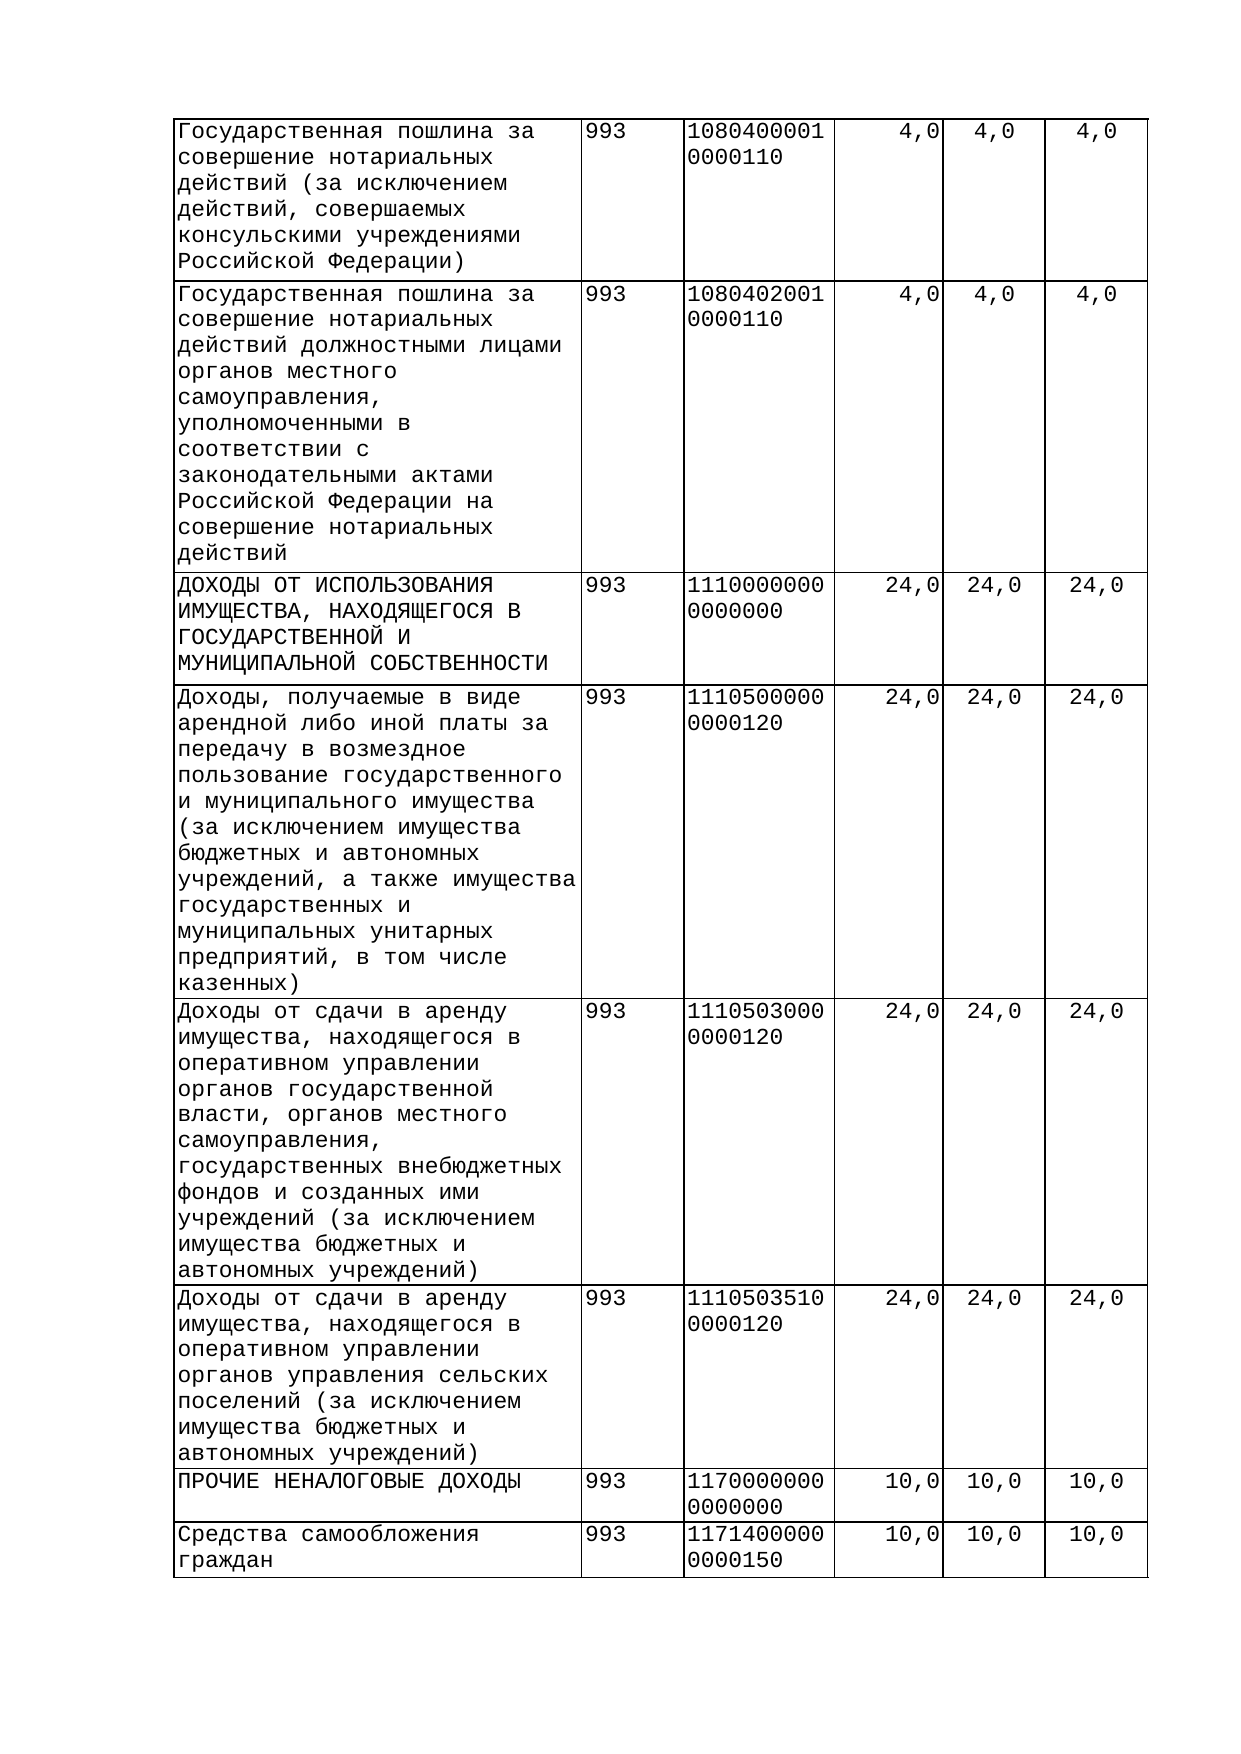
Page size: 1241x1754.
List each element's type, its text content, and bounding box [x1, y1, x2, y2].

table_cell 24,0 [944, 686, 1044, 997]
table_cell 24,0 [944, 1286, 1044, 1468]
table_cell 11105035100000120 [685, 1286, 834, 1468]
table_cell 4,0 [1046, 120, 1147, 280]
table_cell 10804020010000110 [685, 282, 834, 572]
table_cell 11105030000000120 [685, 999, 834, 1284]
table_cell 4,0 [944, 120, 1044, 280]
table_cell 993 [582, 999, 683, 1284]
table_cell 4,0 [944, 282, 1044, 572]
table_cell 10,0 [835, 1523, 942, 1577]
table_cell 24,0 [835, 999, 942, 1284]
table_cell Государственная пошлина за совершение нотариальных действий (за исключением действий, совершаемых консульскими учреждениями Российской Федерации) [175, 120, 581, 280]
table_cell 10804000010000110 [685, 120, 834, 280]
table_cell 11105000000000120 [685, 686, 834, 997]
table_cell 24,0 [1046, 999, 1147, 1284]
table_cell Доходы от сдачи в аренду имущества, находящегося в оперативном управлении органов управления сельских поселений (за исключением имущества бюджетных и автономных учреждений) [175, 1286, 581, 1468]
table_cell 10,0 [1046, 1469, 1147, 1521]
table_cell 11700000000000000 [685, 1469, 834, 1521]
table_cell 24,0 [835, 573, 942, 684]
table_cell Доходы, получаемые в виде арендной либо иной платы за передачу в возмездное пользование государственного и муниципального имущества (за исключением имущества бюджетных и автономных учреждений, а также имущества государственных и муниципальных унитарных предприятий, в том числе казенных) [175, 686, 581, 997]
table_cell 4,0 [835, 282, 942, 572]
table_cell 24,0 [1046, 686, 1147, 997]
table_cell 993 [582, 282, 683, 572]
table_cell 11714000000000150 [685, 1523, 834, 1577]
table_cell 10,0 [944, 1469, 1044, 1521]
table_cell 4,0 [835, 120, 942, 280]
table_cell 4,0 [1046, 282, 1147, 572]
table_cell 24,0 [944, 573, 1044, 684]
table_cell Доходы от сдачи в аренду имущества, находящегося в оперативном управлении органов государственной власти, органов местного самоуправления, государственных внебюджетных фондов и созданных ими учреждений (за исключением имущества бюджетных и автономных учреждений) [175, 999, 581, 1284]
table_cell 11100000000000000 [685, 573, 834, 684]
table_cell 10,0 [835, 1469, 942, 1521]
table_cell ПРОЧИЕ НЕНАЛОГОВЫЕ ДОХОДЫ [175, 1469, 581, 1521]
table_cell Государственная пошлина за совершение нотариальных действий должностными лицами органов местного самоуправления, уполномоченными в соответствии с законодательными актами Российской Федерации на совершение нотариальных действий [175, 282, 581, 572]
table_cell 10,0 [1046, 1523, 1147, 1577]
table_cell 993 [582, 120, 683, 280]
table_cell 993 [582, 1523, 683, 1577]
table_cell ДОХОДЫ ОТ ИСПОЛЬЗОВАНИЯ ИМУЩЕСТВА, НАХОДЯЩЕГОСЯ В ГОСУДАРСТВЕННОЙ И МУНИЦИПАЛЬНОЙ СОБСТВЕННОСТИ [175, 573, 581, 684]
table_cell 993 [582, 1469, 683, 1521]
table_cell 24,0 [835, 1286, 942, 1468]
table_cell 24,0 [835, 686, 942, 997]
table_cell 10,0 [944, 1523, 1044, 1577]
table_cell 24,0 [1046, 573, 1147, 684]
table_cell 24,0 [1046, 1286, 1147, 1468]
table_cell 993 [582, 686, 683, 997]
table_cell Средства самообложения граждан [175, 1523, 581, 1577]
table_cell 993 [582, 573, 683, 684]
table_cell 24,0 [944, 999, 1044, 1284]
table_cell 993 [582, 1286, 683, 1468]
